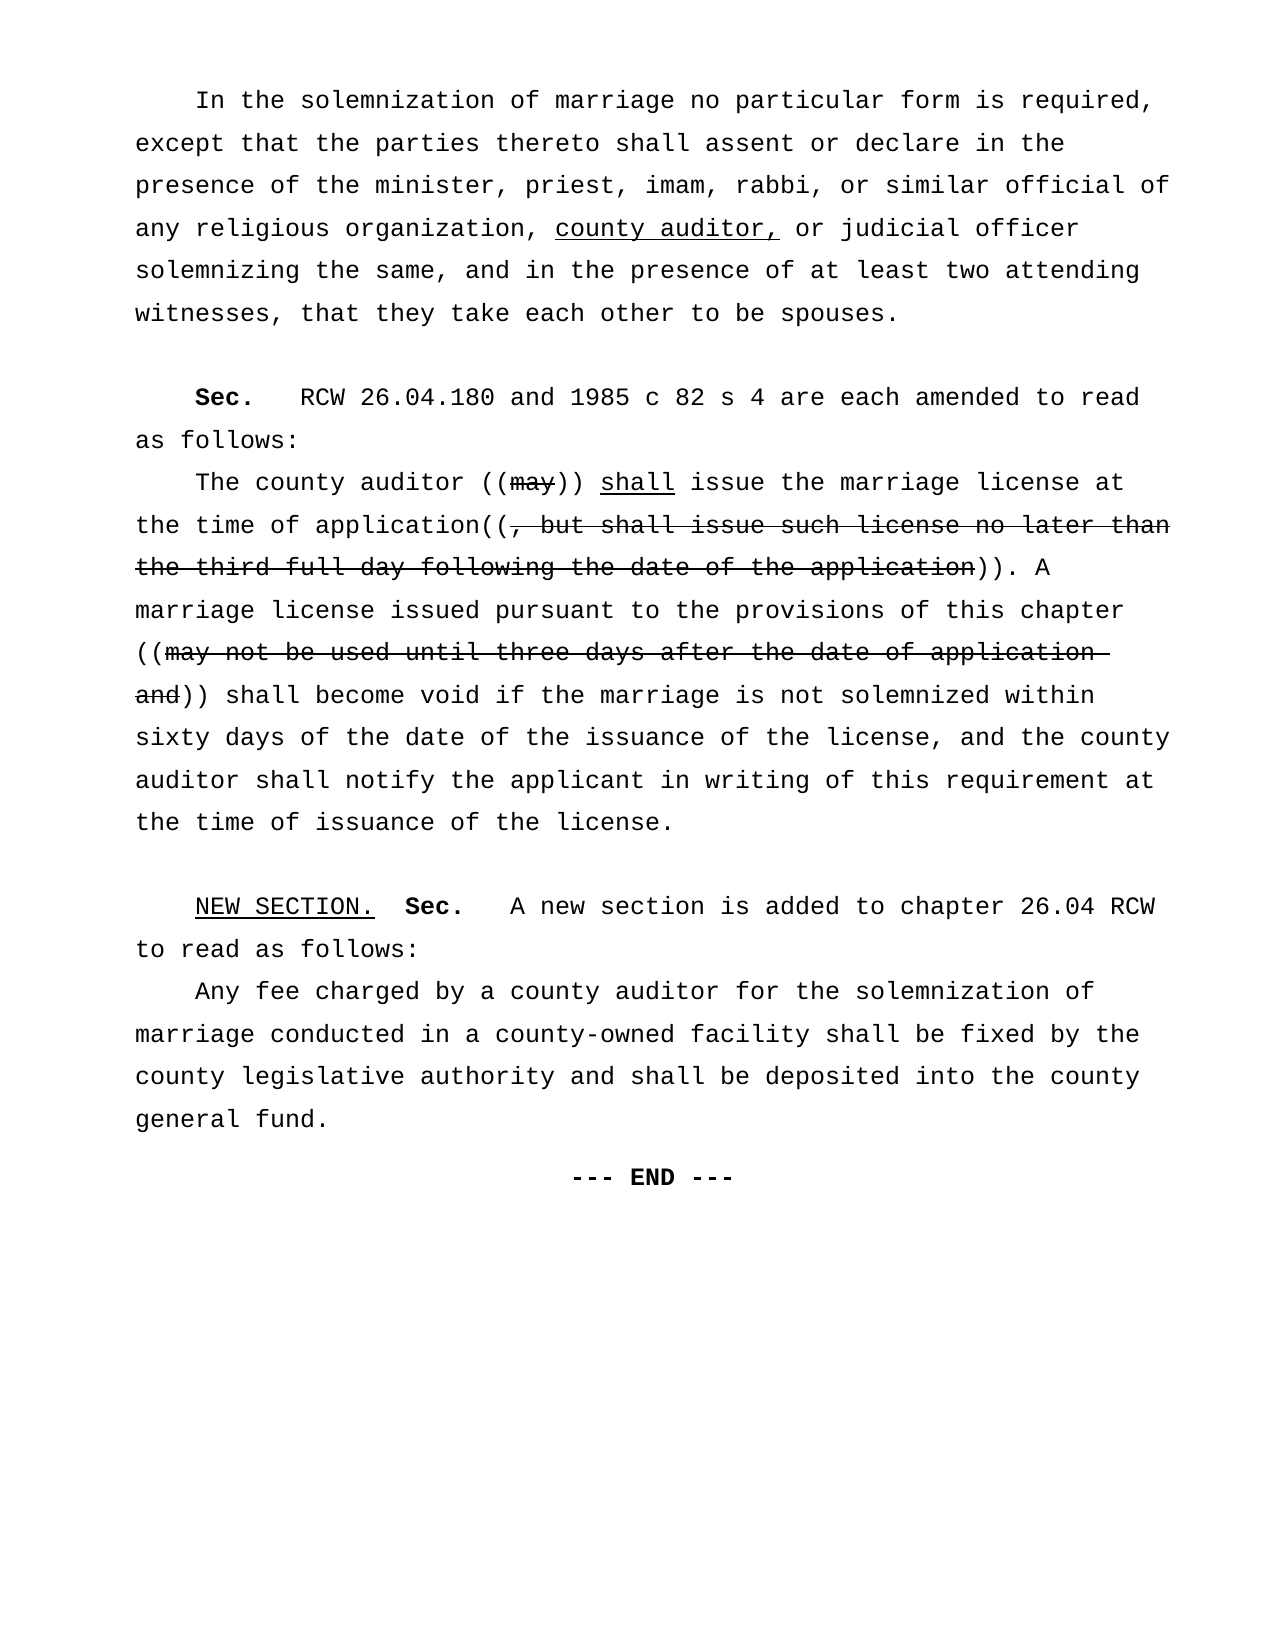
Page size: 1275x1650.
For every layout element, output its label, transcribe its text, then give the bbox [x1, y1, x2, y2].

text Sec. RCW 26.04.180 and 1985 c 82 s 4 are each amended to read as follows: [135, 372, 1170, 457]
text --- END --- [135, 1164, 1170, 1192]
text Any fee charged by a county auditor for the solemnization of marriage conducted in a county-owned facility shall be fixed by the county legislative authority and shall be deposited into the county general fund. [135, 966, 1170, 1136]
text In the solemnization of marriage no particular form is required, except that the parties thereto shall assent or declare in the presence of the minister, priest, imam, rabbi, or similar official of any religious organization, county auditor, or judicial officer solemnizing the same, and in the presence of at least two attending witnesses, that they take each other to be spouses. [135, 75, 1170, 330]
text NEW SECTION. Sec. A new section is added to chapter 26.04 RCW to read as follows: [135, 881, 1170, 966]
text The county auditor ((may)) shall issue the marriage license at the time of application((, but shall issue such license no later than the third full day following the date of the application)). A marriage license issued pursuant to the provisions of this chapter ((may not be used until three days after the date of application and)) shall become void if the marriage is not solemnized within sixty days of the date of the issuance of the license, and the county auditor shall notify the applicant in writing of this requirement at the time of issuance of the license. [135, 457, 1170, 839]
